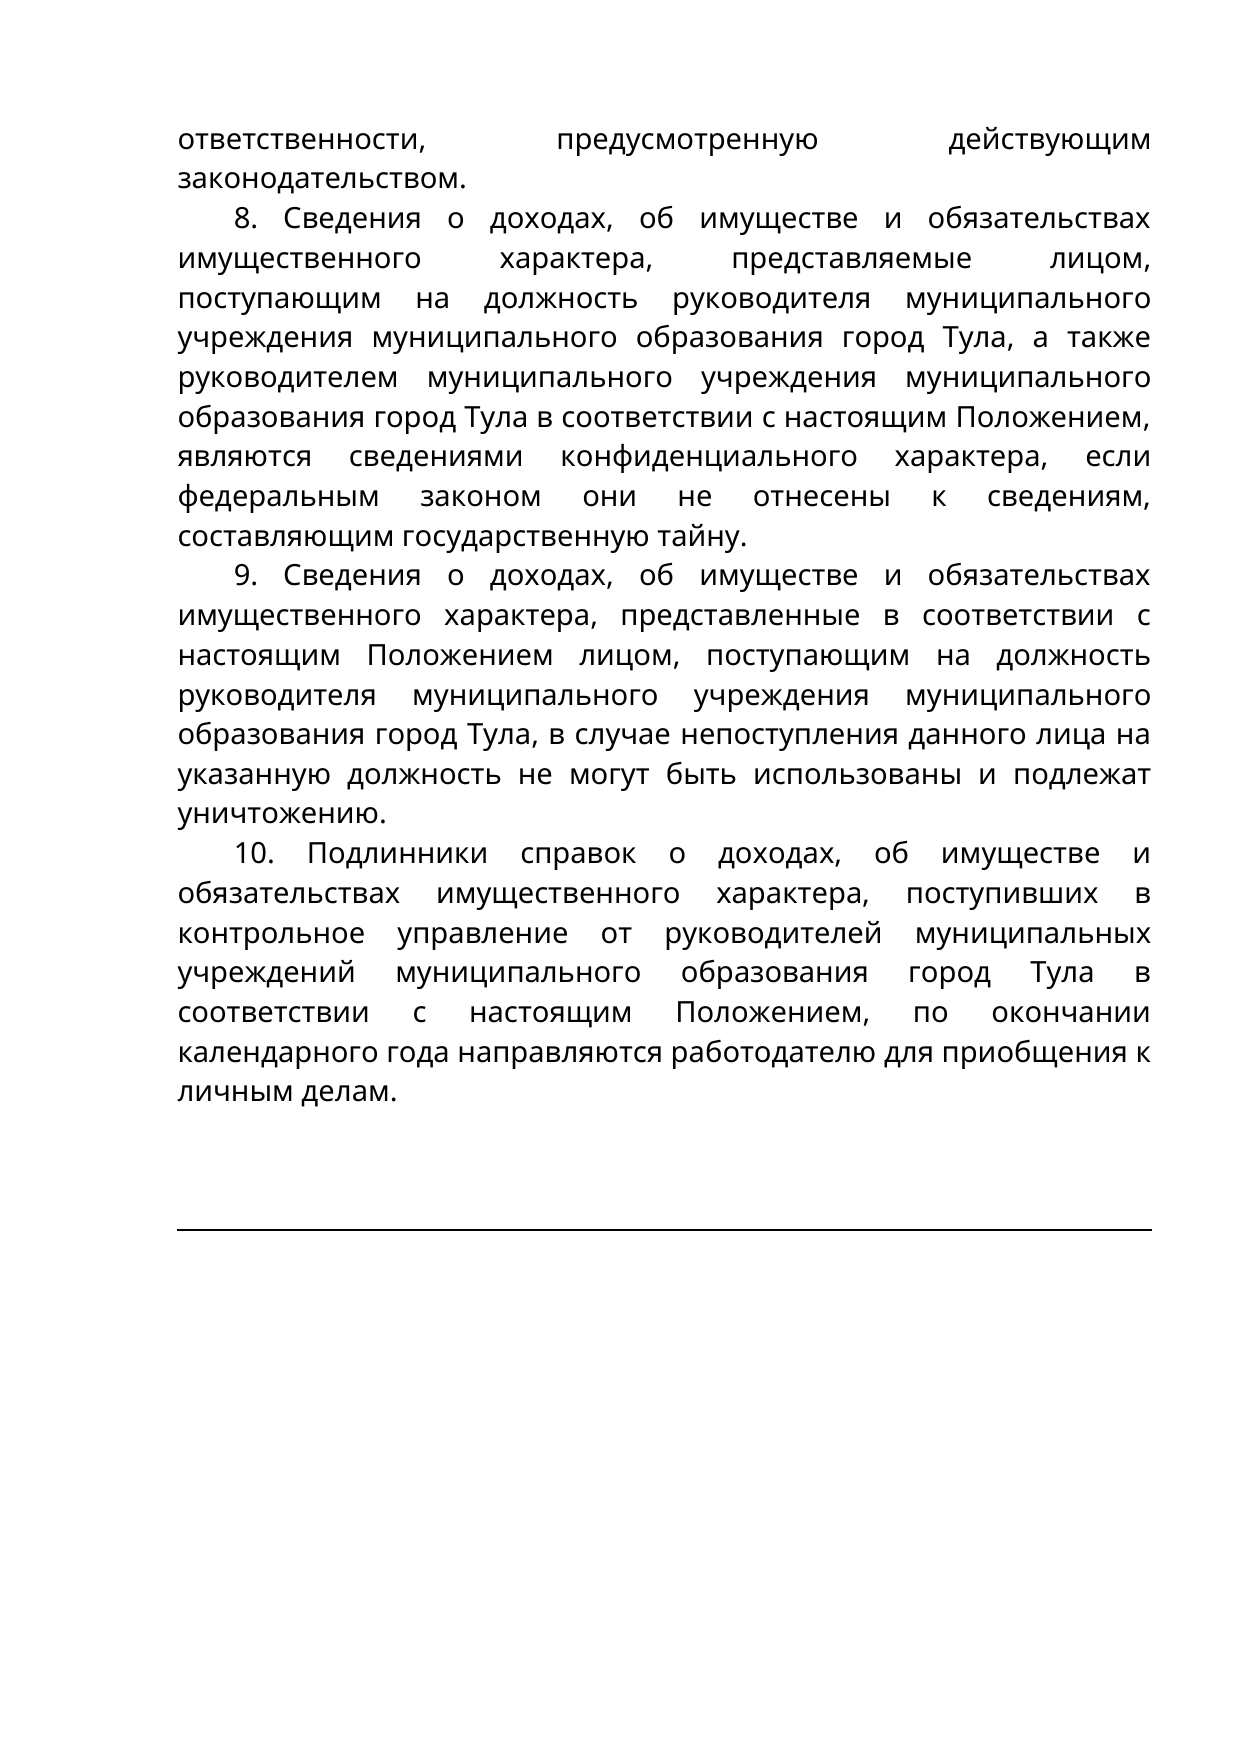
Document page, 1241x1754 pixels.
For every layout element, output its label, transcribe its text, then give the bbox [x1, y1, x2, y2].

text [177, 118, 1152, 197]
text 9. Сведения о доходах, об имуществе и обязательствах имущественного характера, представленные в соответствии с настоящим Положением лицом, поступающим на должность руководителя муниципального учреждения муниципального образования город Тула, в случае непоступления данного лица на указанную должность не могут быть использованы и подлежат уничтожению. [177, 555, 1152, 832]
text 10. Подлинники справок о доходах, об имуществе и обязательствах имущественного характера, поступивших в контрольное управление от руководителей муниципальных учреждений муниципального образования город Тула в соответствии с настоящим Положением, по окончании календарного года направляются работодателю для приобщения к личным делам. [177, 832, 1152, 1110]
text 8. Сведения о доходах, об имуществе и обязательствах имущественного характера, представляемые лицом, поступающим на должность руководителя муниципального учреждения муниципального образования город Тула, а также руководителем муниципального учреждения муниципального образования город Тула в соответствии с настоящим Положением, являются сведениями конфиденциального характера, если федеральным законом они не отнесены к сведениям, составляющим государственную тайну. [177, 197, 1152, 555]
